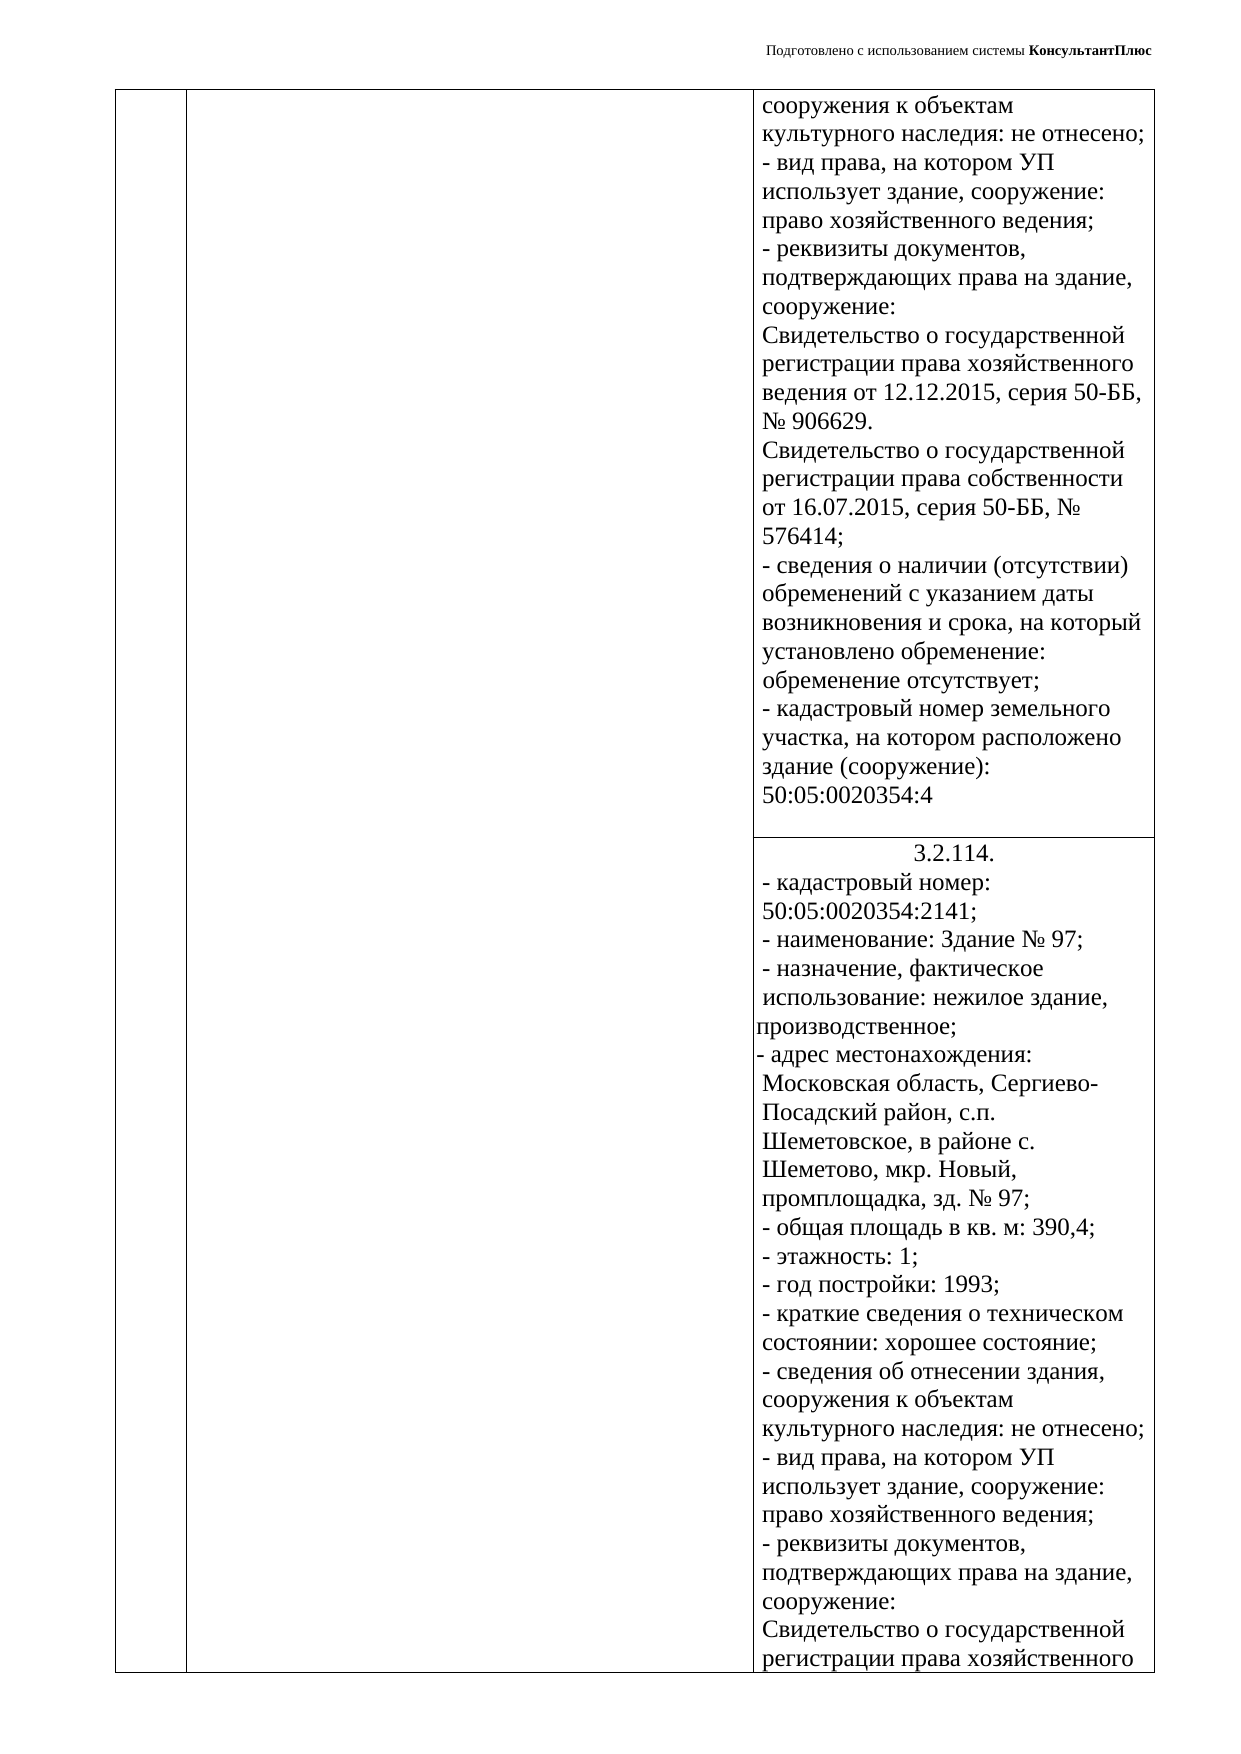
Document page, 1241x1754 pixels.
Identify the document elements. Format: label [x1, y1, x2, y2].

table_cell [754, 838, 1154, 1672]
table_cell [754, 90, 1154, 837]
